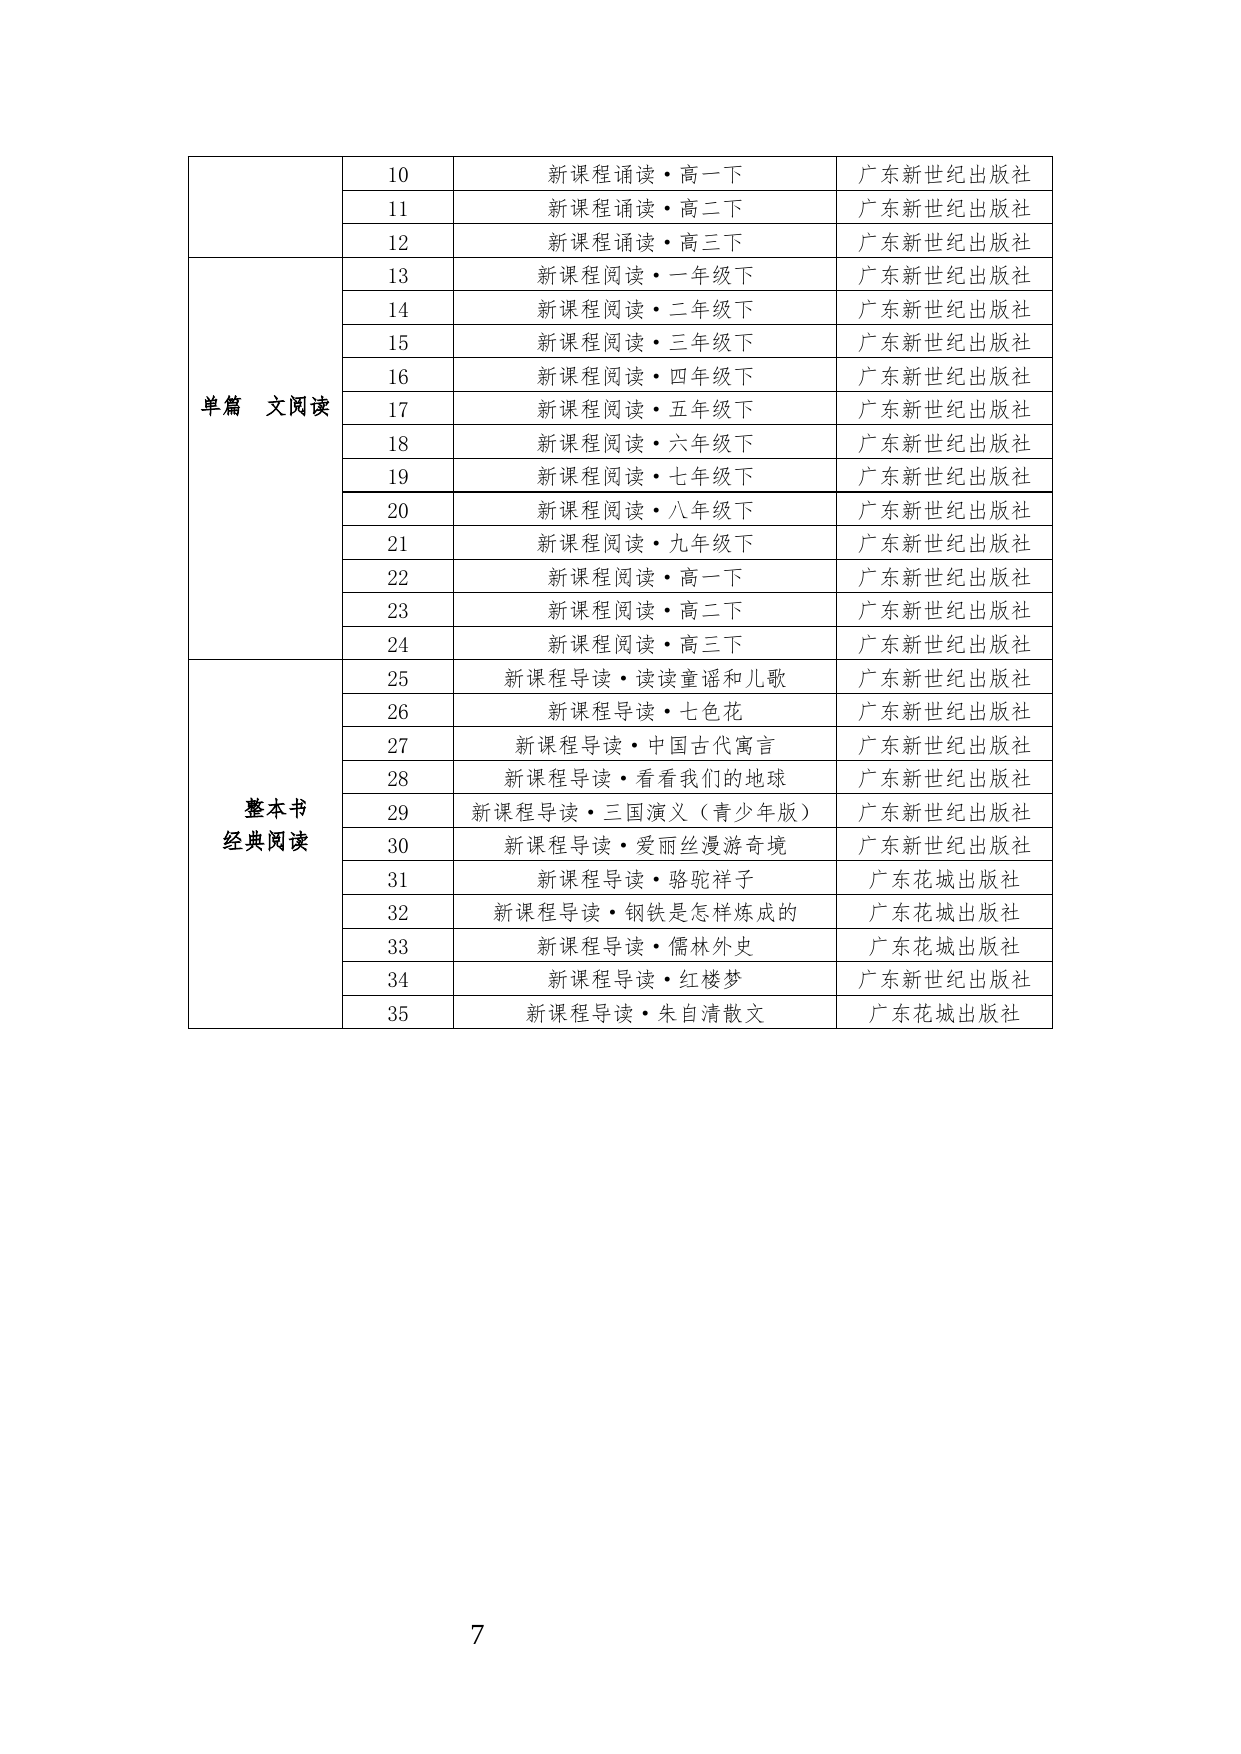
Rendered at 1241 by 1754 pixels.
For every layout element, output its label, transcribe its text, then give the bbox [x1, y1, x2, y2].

table_cell 广东新世纪出版社 [837, 660, 1052, 693]
table_cell 13 [343, 258, 453, 290]
table_cell 33 [343, 929, 453, 961]
table_cell 新课程导读·七色花 [454, 694, 836, 726]
table_cell 广东新世纪出版社 [837, 157, 1052, 189]
table_cell 广东新世纪出版社 [837, 358, 1052, 391]
table_cell 新课程诵读·高一下 [454, 157, 836, 189]
table_cell 新课程导读·骆驼祥子 [454, 861, 836, 894]
table_cell 广东新世纪出版社 [837, 425, 1052, 458]
table_cell 28 [343, 761, 453, 793]
table_cell 34 [343, 962, 453, 994]
table_cell 新课程阅读·二年级下 [454, 291, 836, 324]
table_cell 广东新世纪出版社 [837, 459, 1052, 491]
table_cell 广东新世纪出版社 [837, 560, 1052, 592]
table_cell 广东花城出版社 [837, 996, 1052, 1028]
table_cell 24 [343, 627, 453, 659]
table_cell 新课程阅读·高二下 [454, 593, 836, 626]
table_cell 14 [343, 291, 453, 324]
table_cell 广东新世纪出版社 [837, 258, 1052, 290]
table_cell 26 [343, 694, 453, 726]
table_cell 新课程阅读·九年级下 [454, 526, 836, 558]
table_cell 17 [343, 392, 453, 424]
table_cell 18 [343, 425, 453, 458]
table_cell 新课程阅读·四年级下 [454, 358, 836, 391]
table_cell 广东新世纪出版社 [837, 828, 1052, 860]
table_cell 广东新世纪出版社 [837, 224, 1052, 257]
table_cell 25 [343, 660, 453, 693]
table_cell 35 [343, 996, 453, 1028]
table_cell 广东新世纪出版社 [837, 526, 1052, 558]
table_cell 新课程阅读·三年级下 [454, 325, 836, 357]
table_cell 广东新世纪出版社 [837, 593, 1052, 626]
table_cell 27 [343, 727, 453, 760]
table_cell 广东花城出版社 [837, 895, 1052, 927]
table_cell 新课程导读·看看我们的地球 [454, 761, 836, 793]
table_cell 广东新世纪出版社 [837, 694, 1052, 726]
table_cell 29 [343, 794, 453, 827]
table_cell 广东新世纪出版社 [837, 191, 1052, 223]
table_cell 新课程阅读·高三下 [454, 627, 836, 659]
table_cell 32 [343, 895, 453, 927]
table_cell 新课程导读·读读童谣和儿歌 [454, 660, 836, 693]
table_cell 新课程阅读·五年级下 [454, 392, 836, 424]
table_cell 20 [343, 493, 453, 525]
table_cell 16 [343, 358, 453, 391]
table_cell 单篇群文阅读 [189, 258, 342, 659]
table_cell 新课程阅读·六年级下 [454, 425, 836, 458]
table_cell 15 [343, 325, 453, 357]
table_cell 新课程导读·三国演义（青少年版） [454, 794, 836, 827]
table_cell 新课程诵读·高二下 [454, 191, 836, 223]
table_cell 广东新世纪出版社 [837, 727, 1052, 760]
table_cell 广东新世纪出版社 [837, 493, 1052, 525]
table_cell 新课程阅读·高一下 [454, 560, 836, 592]
table_cell 广东新世纪出版社 [837, 627, 1052, 659]
table_cell 广东新世纪出版社 [837, 291, 1052, 324]
table_cell 新课程诵读·高三下 [454, 224, 836, 257]
table_cell 新课程导读·红楼梦 [454, 962, 836, 994]
table_cell 30 [343, 828, 453, 860]
table_cell 整本书 经典阅读 [189, 660, 342, 1028]
table_cell 19 [343, 459, 453, 491]
table_cell 新课程导读·钢铁是怎样炼成的 [454, 895, 836, 927]
table_cell 12 [343, 224, 453, 257]
table_cell 广东新世纪出版社 [837, 392, 1052, 424]
table_cell 广东花城出版社 [837, 861, 1052, 894]
table_cell 21 [343, 526, 453, 558]
table_cell 广东新世纪出版社 [837, 761, 1052, 793]
table_cell 新课程阅读·七年级下 [454, 459, 836, 491]
table_cell 新课程导读·中国古代寓言 [454, 727, 836, 760]
table_cell 22 [343, 560, 453, 592]
table_cell 新课程阅读·一年级下 [454, 258, 836, 290]
table_cell 广东花城出版社 [837, 929, 1052, 961]
table_cell 23 [343, 593, 453, 626]
table_cell 新课程阅读·八年级下 [454, 493, 836, 525]
table_cell 31 [343, 861, 453, 894]
table_cell 广东新世纪出版社 [837, 962, 1052, 994]
table_cell 新课程导读·爱丽丝漫游奇境 [454, 828, 836, 860]
table_cell 10 [343, 157, 453, 189]
table_cell 广东新世纪出版社 [837, 325, 1052, 357]
table_cell 11 [343, 191, 453, 223]
table_cell 新课程导读·儒林外史 [454, 929, 836, 961]
table_cell 广东新世纪出版社 [837, 794, 1052, 827]
table_cell 新课程导读·朱自清散文 [454, 996, 836, 1028]
